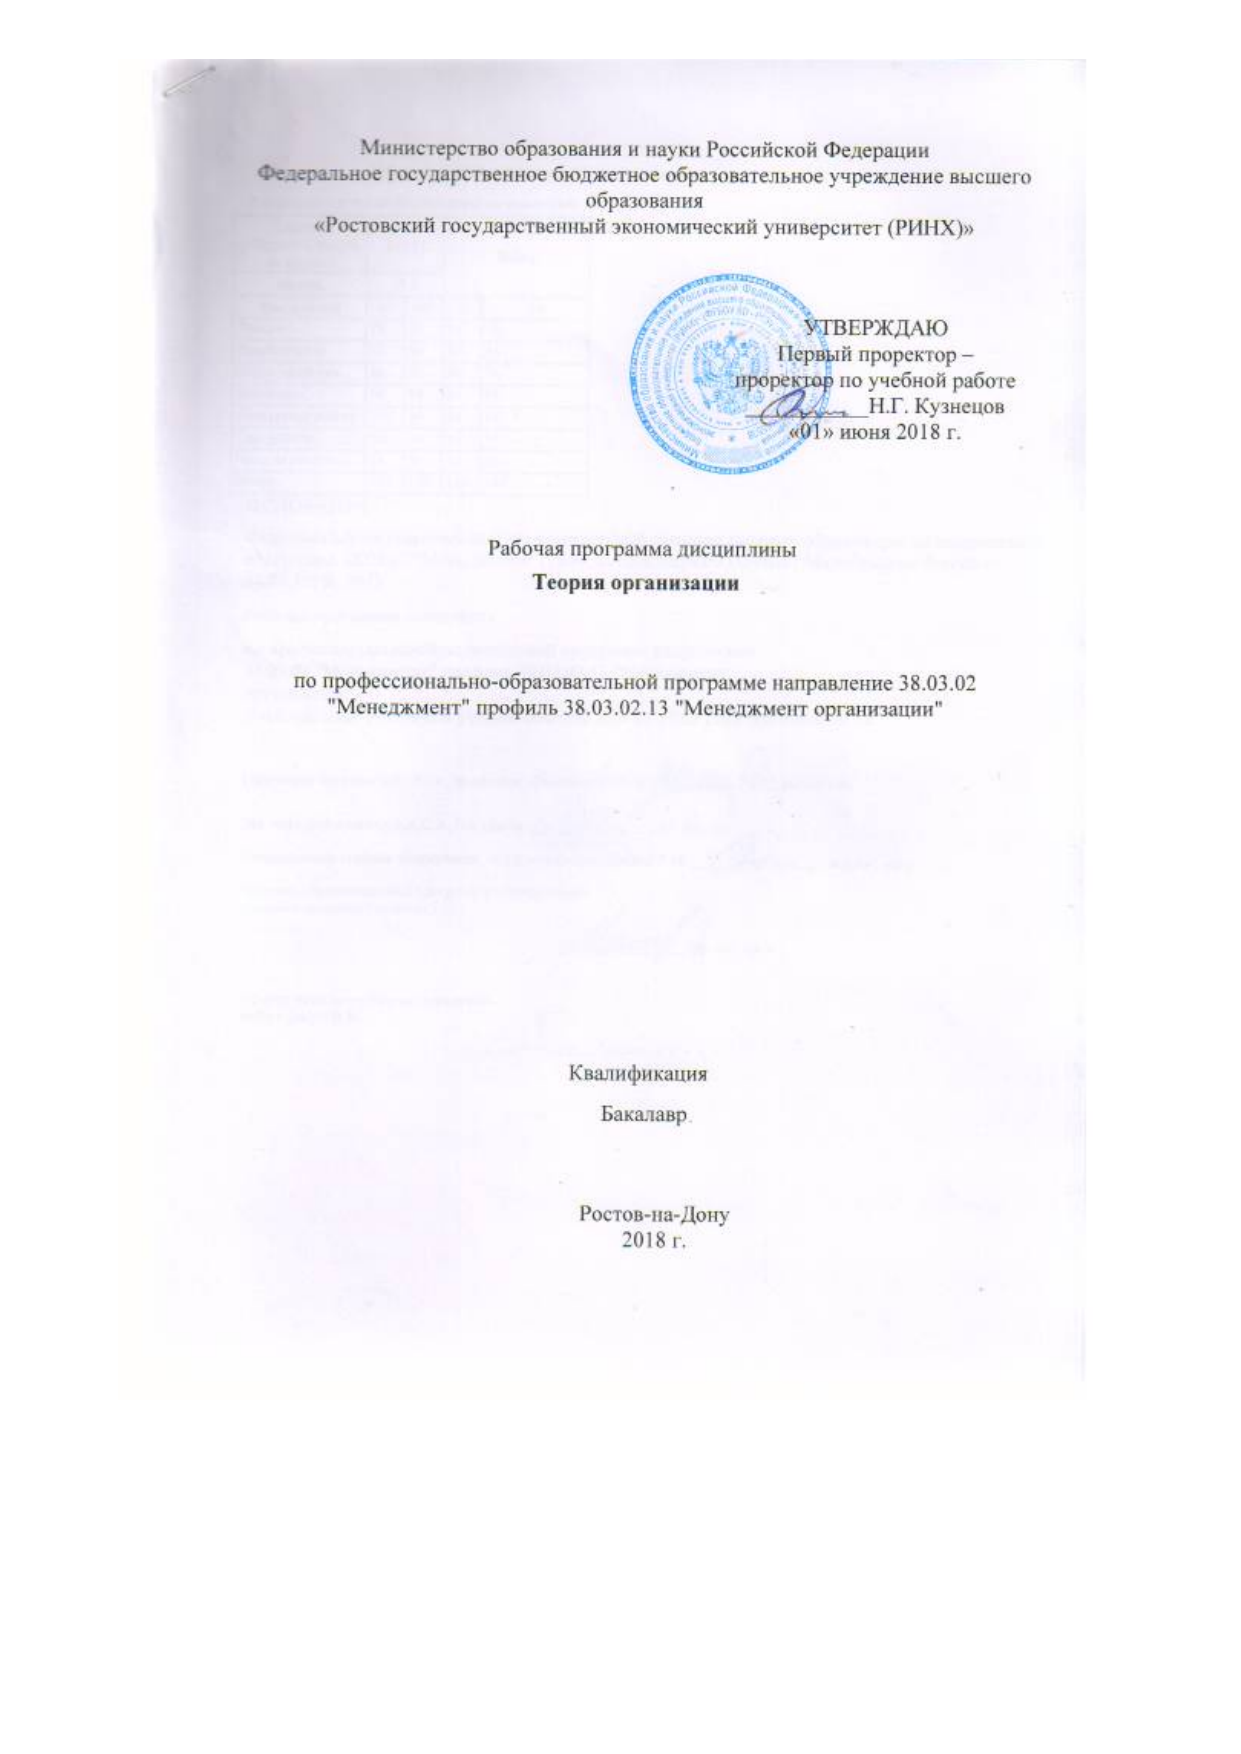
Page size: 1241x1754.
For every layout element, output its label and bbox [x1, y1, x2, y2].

picture [118, 59, 1094, 1400]
